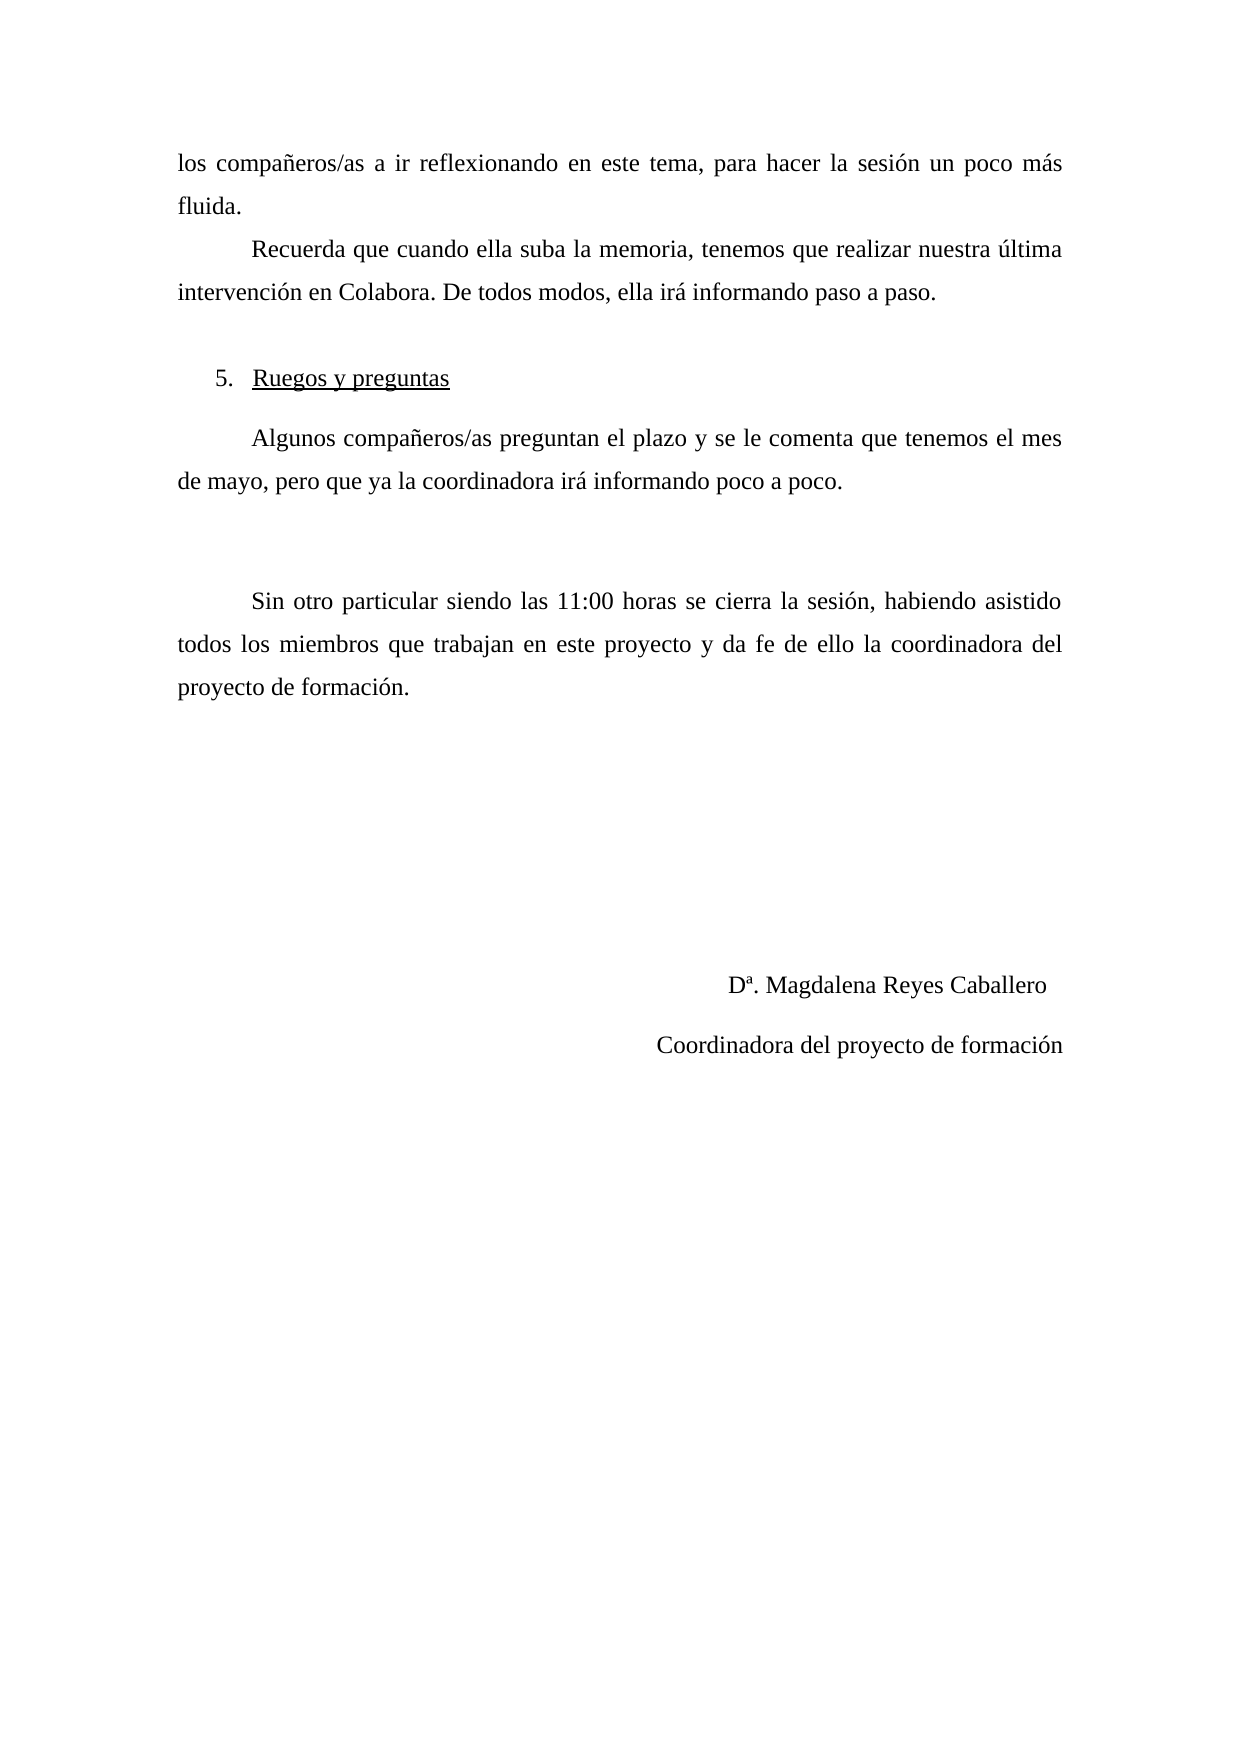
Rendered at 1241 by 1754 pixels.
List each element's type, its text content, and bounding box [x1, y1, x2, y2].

text Algunos compañeros/as preguntan el plazo y se le comenta que tenemos el mes de mayo, pero que ya la coordinadora irá informando poco a poco. [177, 423, 1063, 495]
text Sin otro particular siendo las 11:00 horas se cierra la sesión, habiendo asistido todos los miembros que trabajan en este proyecto y da fe de ello la coordinadora del proyecto de formación. [177, 586, 1063, 701]
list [177, 148, 1063, 219]
text Dª. Magdalena Reyes Caballero [517, 970, 1063, 999]
list Ruegos y preguntas [215, 363, 1063, 392]
text Coordinadora del proyecto de formación [177, 1030, 1063, 1059]
list Recuerda que cuando ella suba la memoria, tenemos que realizar nuestra última intervención en Colabora. De todos modos, ella irá informando paso a paso. [177, 234, 1063, 306]
